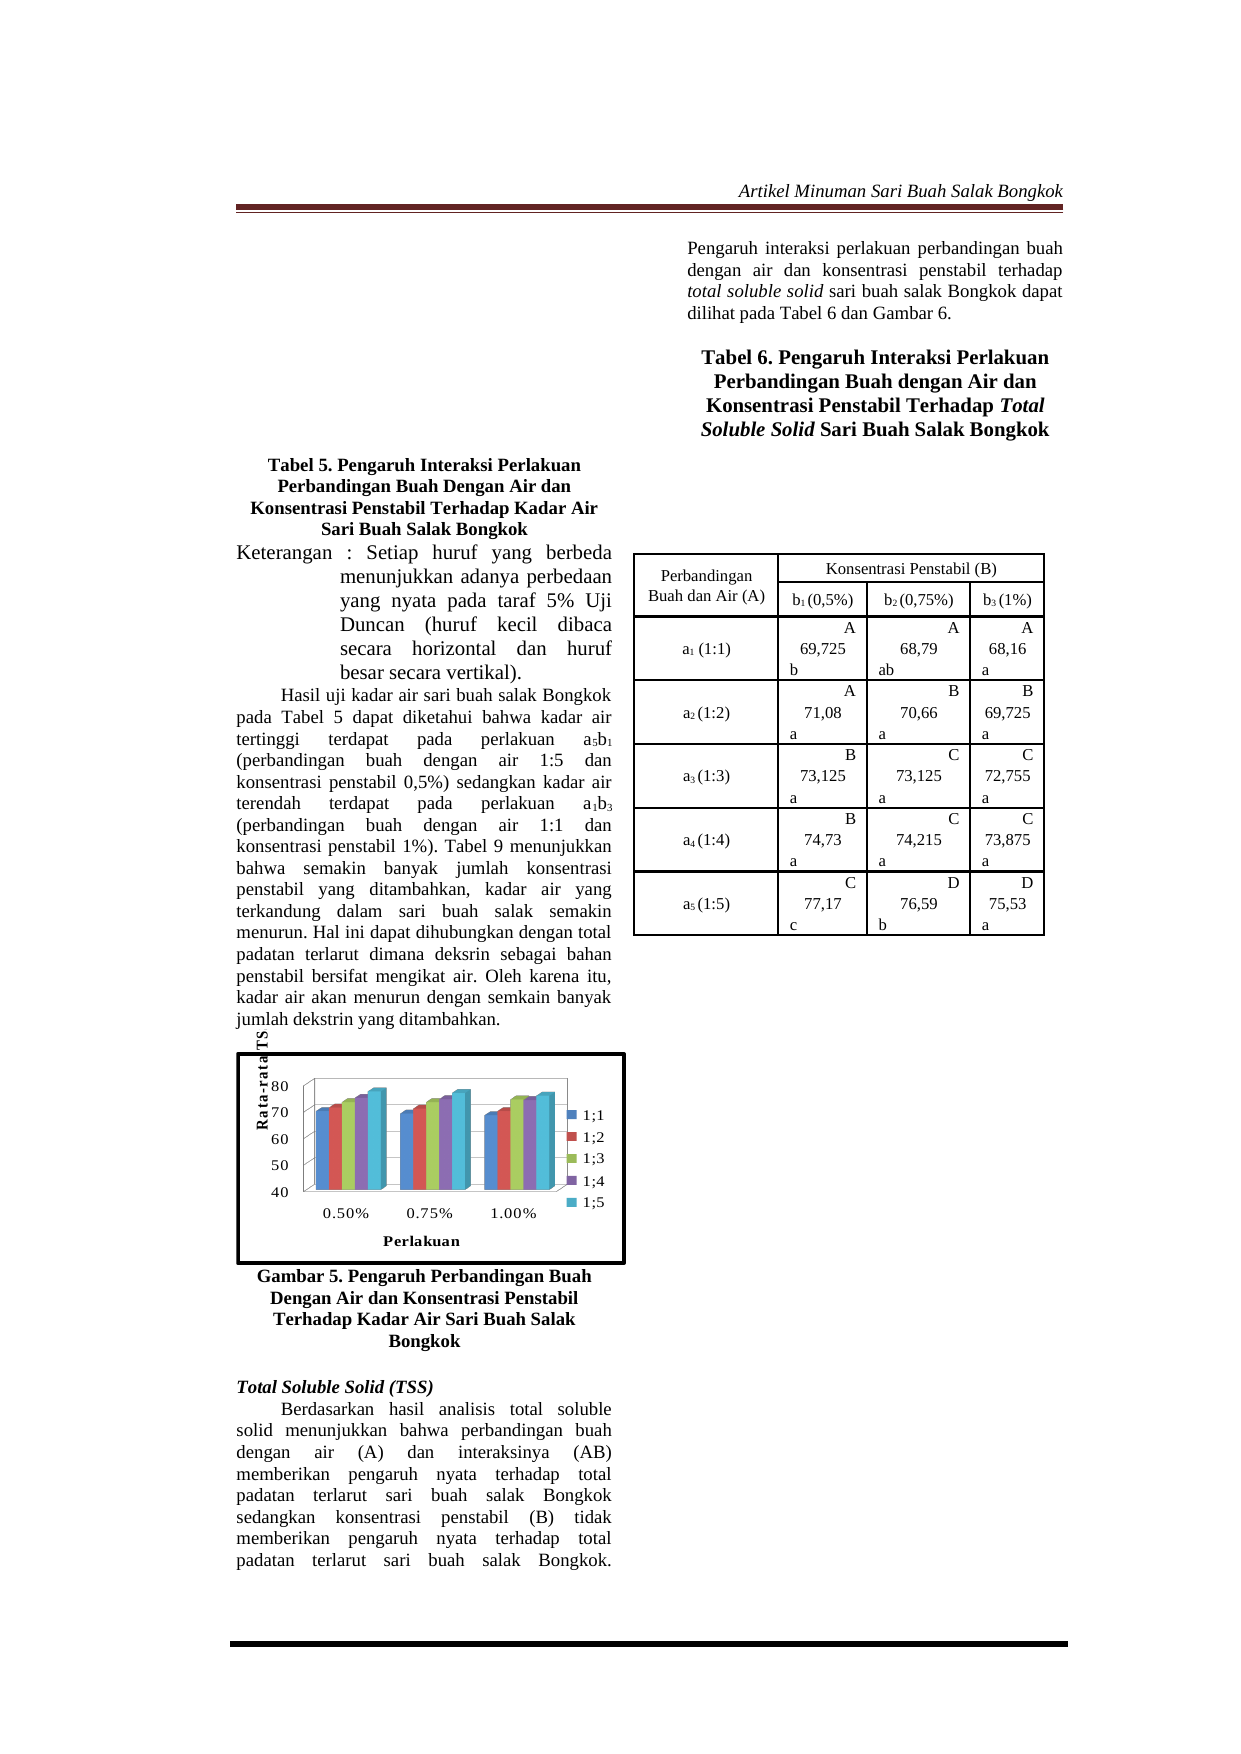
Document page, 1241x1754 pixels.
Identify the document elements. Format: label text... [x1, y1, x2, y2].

table_cell 75,53 [971, 892, 1043, 913]
table_header Perbandingan Buah dan Air (A) [635, 555, 777, 615]
text Berdasarkan hasil analisis total soluble solid menunjukkan bahwa perbandingan buah dengan air (A) dan interaksinya (AB) memberikan pengaruh nyata terhadap total padatan terlarut sari buah salak Bongkok sedangkan konsentrasi penstabil (B) tidak memberikan pengaruh nyata terhadap total padatan terlarut sari buah salak Bongkok. Pengaruh interaksi perlakuan perbandingan buah dengan air dan konsentrasi penstabil terhadap total soluble solid sari buah salak Bongkok dapat dilihat pada Tabel 6 dan Gambar 6. [236, 1398, 612, 1570]
table_cell a1 (1:1) [635, 618, 777, 679]
table_cell 76,59 [868, 892, 969, 913]
table_cell a2 (1:2) [635, 681, 777, 743]
text Berdasarkan hasil analisis total soluble solid menunjukkan bahwa perbandingan buah dengan air (A) dan interaksinya (AB) memberikan pengaruh nyata terhadap total padatan terlarut sari buah salak Bongkok sedangkan konsentrasi penstabil (B) tidak memberikan pengaruh nyata terhadap total padatan terlarut sari buah salak Bongkok. Pengaruh interaksi perlakuan perbandingan buah dengan air dan konsentrasi penstabil terhadap total soluble solid sari buah salak Bongkok dapat dilihat pada Tabel 6 dan Gambar 6. [687, 237, 1063, 323]
table_cell a [971, 722, 1043, 743]
table_cell a [971, 849, 1043, 870]
table_cell a [779, 785, 866, 807]
table_cell b [779, 658, 866, 679]
table_cell A [779, 681, 866, 700]
table_cell 77,17 [779, 892, 866, 913]
table_cell a [868, 785, 969, 807]
table_cell B [868, 681, 969, 700]
text Total Soluble Solid (TSS) [236, 1376, 612, 1398]
table_cell a [779, 722, 866, 743]
text Keterangan : Setiap huruf yang berbeda menunjukkan adanya perbedaan yang nyata pada taraf 5% Uji Duncan (huruf kecil dibaca secara horizontal dan huruf besar secara vertikal). [236, 540, 612, 684]
table_cell C [971, 745, 1043, 764]
table_cell a [971, 658, 1043, 679]
table_cell b1 (0,5%) [779, 583, 866, 615]
table_cell 74,73 [779, 828, 866, 849]
table_cell b2 (0,75%) [868, 583, 969, 615]
table_cell C [868, 809, 969, 828]
table_header Konsentrasi Penstabil (B) [779, 555, 1043, 581]
table_cell A [868, 618, 969, 637]
table_cell a4 (1:4) [635, 809, 777, 870]
table_cell 73,875 [971, 828, 1043, 849]
table_cell 69,725 [779, 637, 866, 658]
table_cell 68,16 [971, 637, 1043, 658]
text Gambar 5. Pengaruh Perbandingan Buah Dengan Air dan Konsentrasi Penstabil Terhadap Kadar Air Sari Buah Salak Bongkok [236, 1265, 612, 1351]
text Tabel 5. Pengaruh Interaksi Perlakuan Perbandingan Buah Dengan Air dan Konsentrasi Penstabil Terhadap Kadar Air Sari Buah Salak Bongkok [236, 454, 612, 540]
table_cell C [868, 745, 969, 764]
table_cell b [868, 913, 969, 934]
table_cell b3 (1%) [971, 583, 1043, 615]
table_cell 68,79 [868, 637, 969, 658]
table_cell a [971, 913, 1043, 934]
table_cell D [971, 873, 1043, 892]
table_cell D [868, 873, 969, 892]
table_cell A [971, 618, 1043, 637]
table_cell 74,215 [868, 828, 969, 849]
table_cell a [868, 849, 969, 870]
table_cell ab [868, 658, 969, 679]
table_cell 73,125 [779, 764, 866, 785]
table_cell 73,125 [868, 764, 969, 785]
table_cell 69,725 [971, 700, 1043, 722]
table_cell 72,755 [971, 764, 1043, 785]
table_cell B [779, 745, 866, 764]
table_cell a5 (1:5) [635, 873, 777, 934]
text Tabel 6. Pengaruh Interaksi Perlakuan Perbandingan Buah dengan Air dan Konsentrasi Penstabil Terhadap Total Soluble Solid Sari Buah Salak Bongkok [687, 345, 1063, 441]
table_cell C [971, 809, 1043, 828]
table_cell 71,08 [779, 700, 866, 722]
text Hasil uji kadar air sari buah salak Bongkok pada Tabel 5 dapat diketahui bahwa kadar air tertinggi terdapat pada perlakuan a5b1 (perbandingan buah dengan air 1:5 dan konsentrasi penstabil 0,5%) sedangkan kadar air terendah terdapat pada perlakuan a1b3 (perbandingan buah dengan air 1:1 dan konsentrasi penstabil 1%). Tabel 9 menunjukkan bahwa semakin banyak jumlah konsentrasi penstabil yang ditambahkan, kadar air yang terkandung dalam sari buah salak semakin menurun. Hal ini dapat dihubungkan dengan total padatan terlarut dimana deksrin sebagai bahan penstabil bersifat mengikat air. Oleh karena itu, kadar air akan menurun dengan semkain banyak jumlah dekstrin yang ditambahkan. [236, 684, 612, 1029]
table_cell B [779, 809, 866, 828]
table_cell a3 (1:3) [635, 745, 777, 807]
table_cell 70,66 [868, 700, 969, 722]
table_cell a [779, 849, 866, 870]
table_cell c [779, 913, 866, 934]
table_cell a [868, 722, 969, 743]
table_cell C [779, 873, 866, 892]
table_cell A [779, 618, 866, 637]
table_cell a [971, 785, 1043, 807]
table_cell B [971, 681, 1043, 700]
